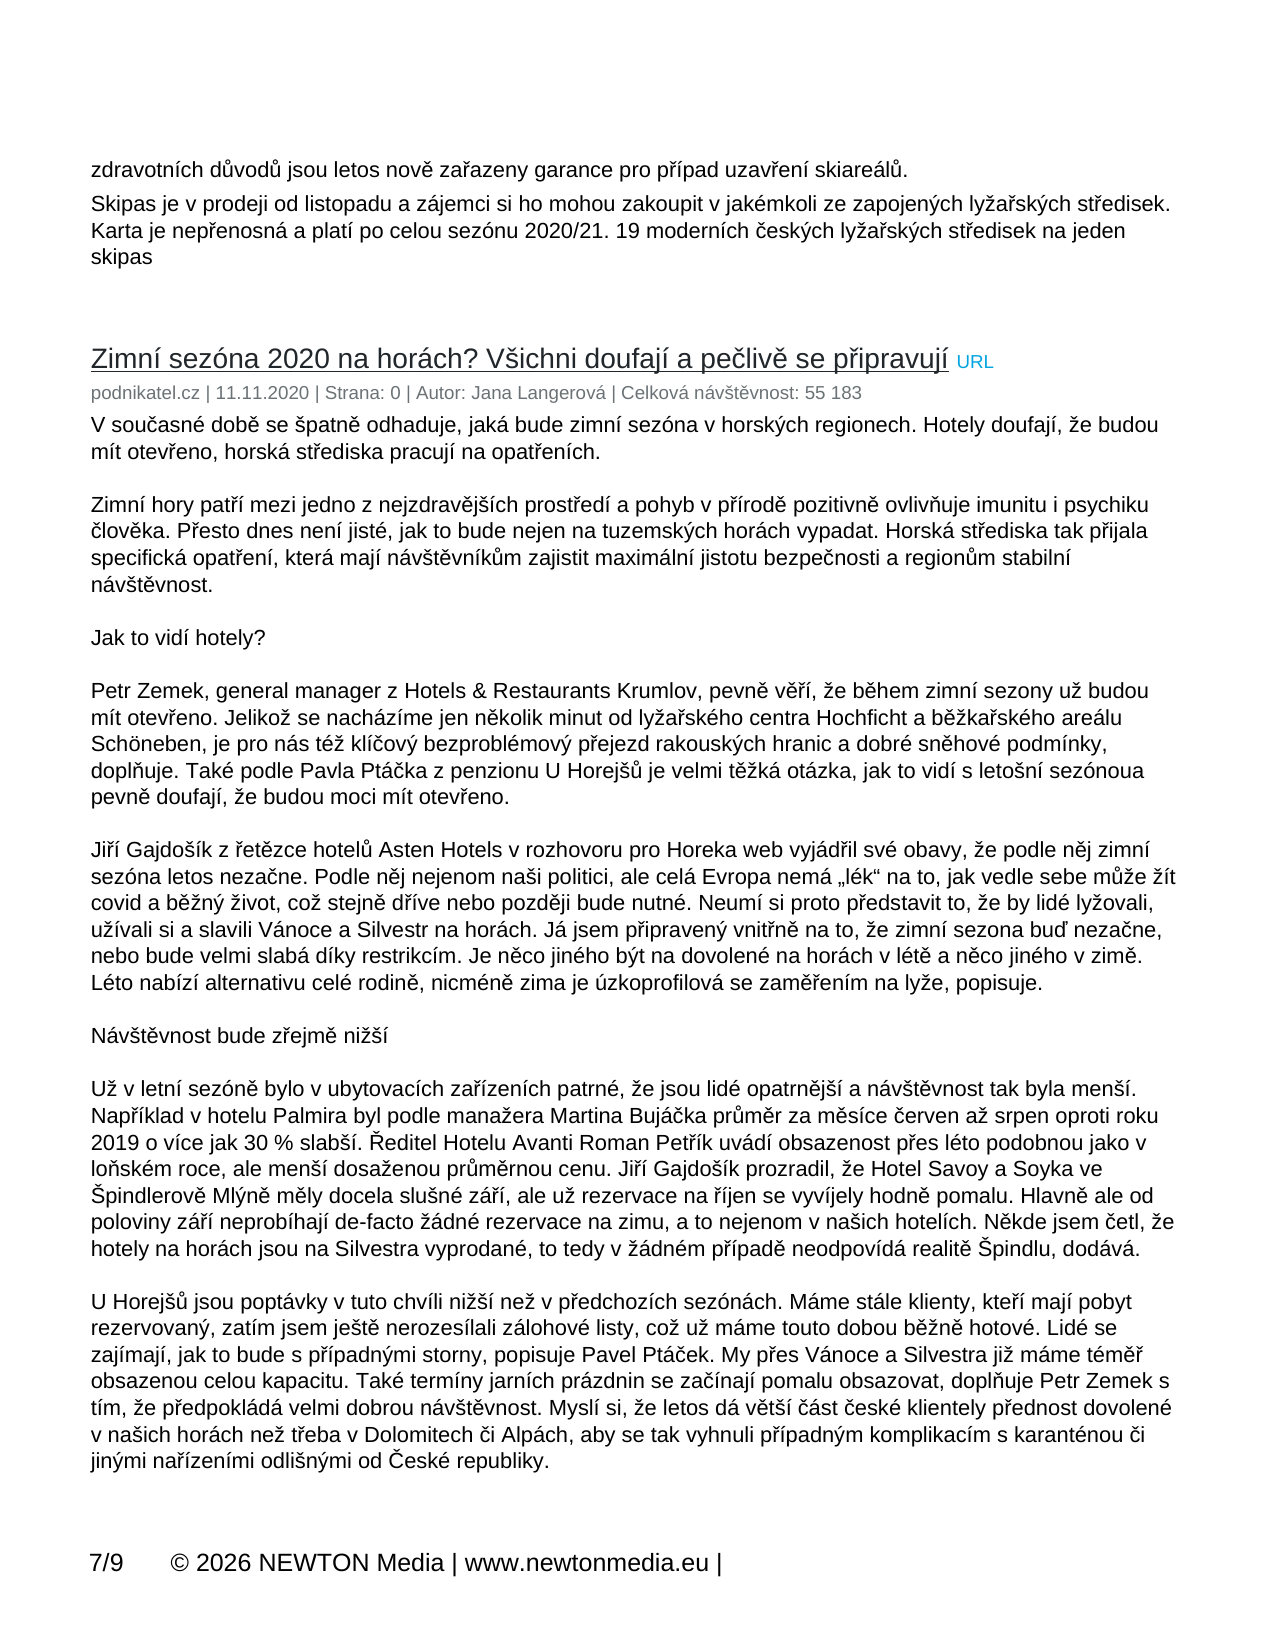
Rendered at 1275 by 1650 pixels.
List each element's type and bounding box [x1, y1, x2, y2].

table_header [89, 148, 1186, 1500]
